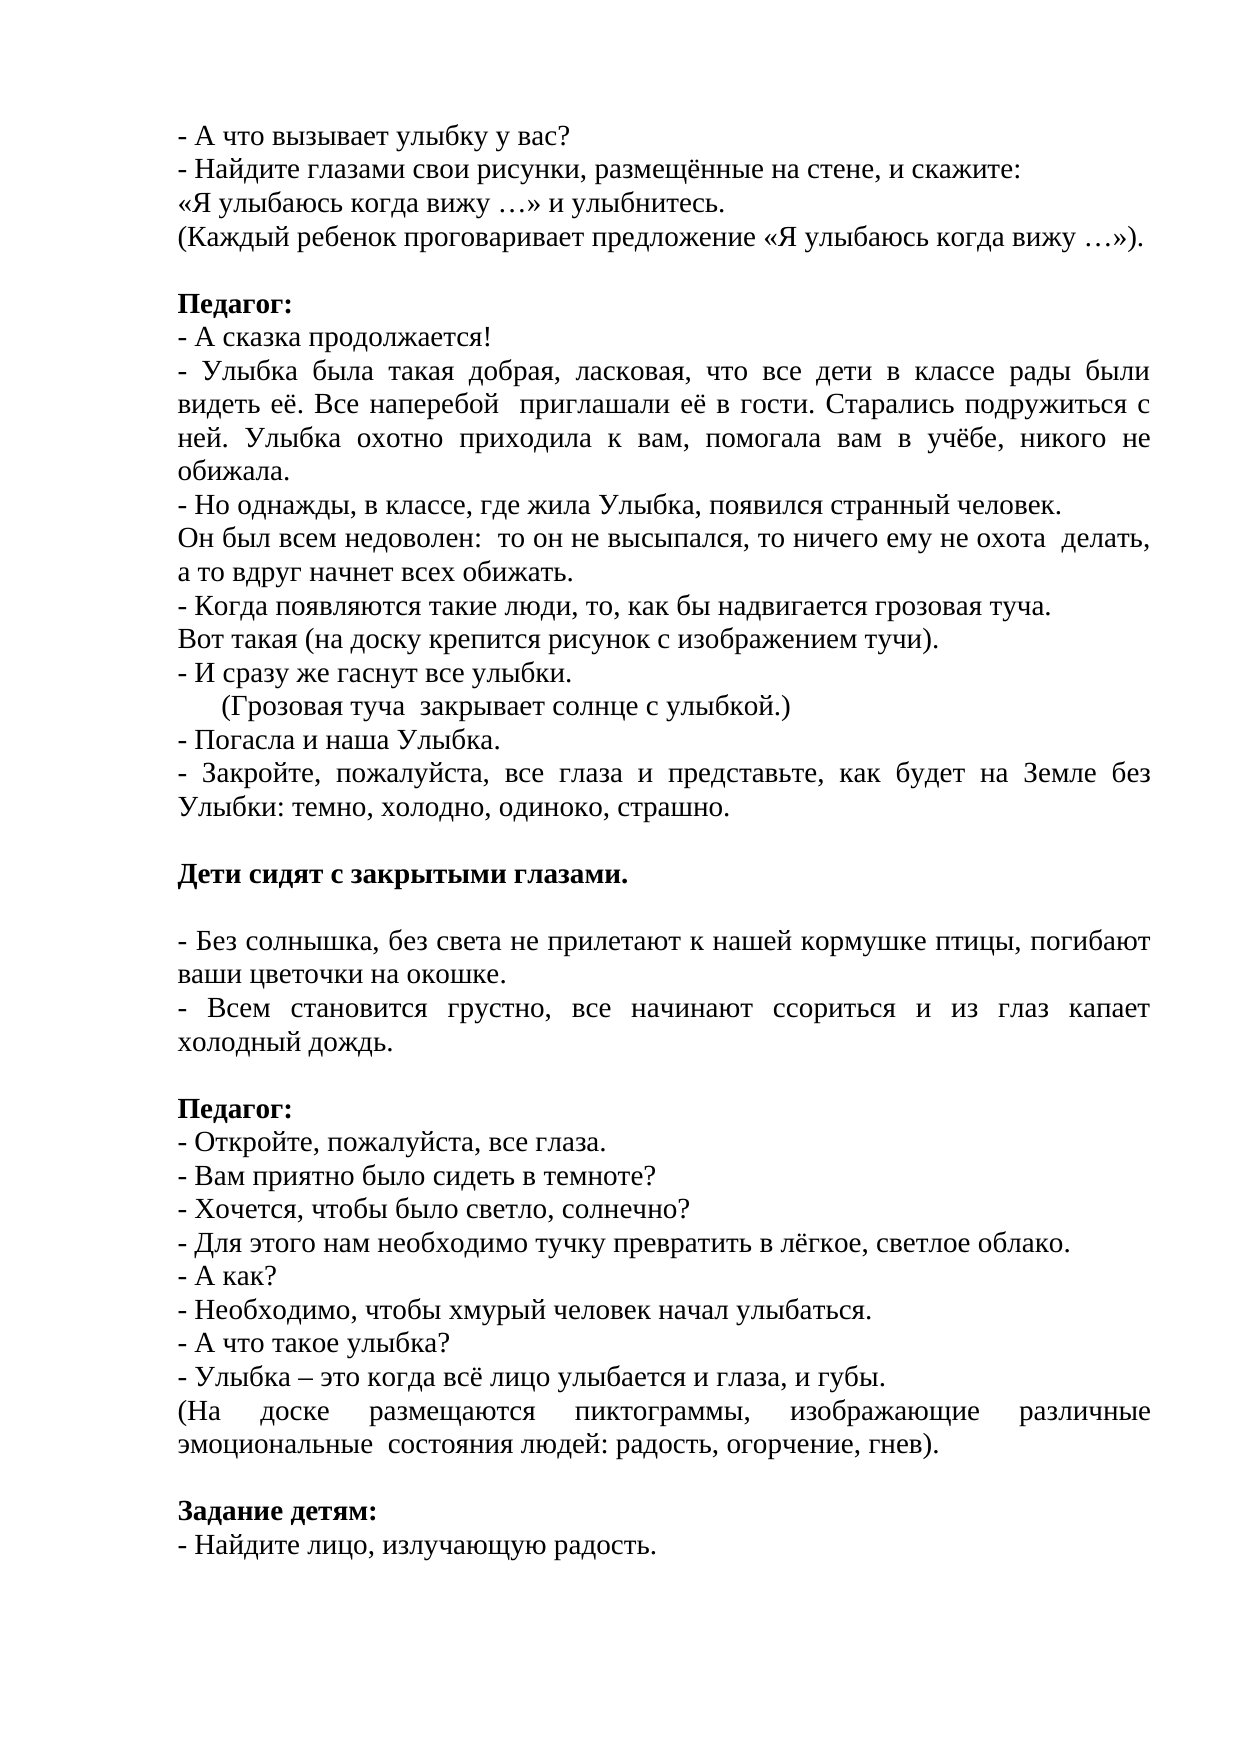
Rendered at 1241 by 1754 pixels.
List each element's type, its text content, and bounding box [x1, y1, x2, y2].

text Педагог: [177, 1091, 1152, 1124]
text - Необходимо, чтобы хмурый человек начал улыбаться. [177, 1292, 1152, 1326]
text «Я улыбаюсь когда вижу …» и улыбнитесь. [177, 185, 1152, 219]
text - Закройте, пожалуйста, все глаза и представьте, как будет на Земле без Улыбки: темно, холодно, одиноко, страшно. [177, 755, 1152, 822]
text - А что вызывает улыбку у вас? [177, 118, 1152, 152]
text Задание детям: [177, 1493, 1152, 1527]
text - А сказка продолжается! [177, 319, 1152, 353]
text (На доске размещаются пиктограммы, изображающие различные эмоциональные состояния людей: радость, огорчение, гнев). [177, 1393, 1152, 1460]
text (Каждый ребенок проговаривает предложение «Я улыбаюсь когда вижу …»). [177, 219, 1152, 252]
text - Откройте, пожалуйста, все глаза. [177, 1124, 1152, 1158]
text - А как? [177, 1258, 1152, 1292]
text - А что такое улыбка? [177, 1326, 1152, 1359]
text - Для этого нам необходимо тучку превратить в лёгкое, светлое облако. [177, 1225, 1152, 1258]
text Дети сидят с закрытыми глазами. [177, 856, 1152, 889]
text - Погасла и наша Улыбка. [177, 722, 1152, 755]
text Он был всем недоволен: то он не высыпался, то ничего ему не охота делать, а то вдруг начнет всех обижать. [177, 521, 1152, 588]
text - Вам приятно было сидеть в темноте? [177, 1158, 1152, 1191]
text - Найдите глазами свои рисунки, размещённые на стене, и скажите: [177, 152, 1152, 185]
text - И сразу же гаснут все улыбки. [177, 655, 1152, 688]
text - Но однажды, в классе, где жила Улыбка, появился странный человек. [177, 487, 1152, 521]
text - Хочется, чтобы было светло, солнечно? [177, 1191, 1152, 1225]
text Вот такая (на доску крепится рисунок с изображением тучи). [177, 621, 1152, 655]
text (Грозовая туча закрывает солнце с улыбкой.) [177, 688, 1152, 722]
text Педагог: [177, 286, 1152, 319]
text - Улыбка – это когда всё лицо улыбается и глаза, и губы. [177, 1359, 1152, 1393]
text - Без солнышка, без света не прилетают к нашей кормушке птицы, погибают ваши цветочки на окошке. [177, 923, 1152, 990]
text - Всем становится грустно, все начинают ссориться и из глаз капает холодный дождь. [177, 990, 1152, 1057]
text - Улыбка была такая добрая, ласковая, что все дети в классе рады были видеть её. Все наперебой приглашали её в гости. Старались подружиться с ней. Улыбка охотно приходила к вам, помогала вам в учёбе, никого не обижала. [177, 353, 1152, 487]
text - Когда появляются такие люди, то, как бы надвигается грозовая туча. [177, 588, 1152, 621]
text - Найдите лицо, излучающую радость. [177, 1527, 1152, 1560]
